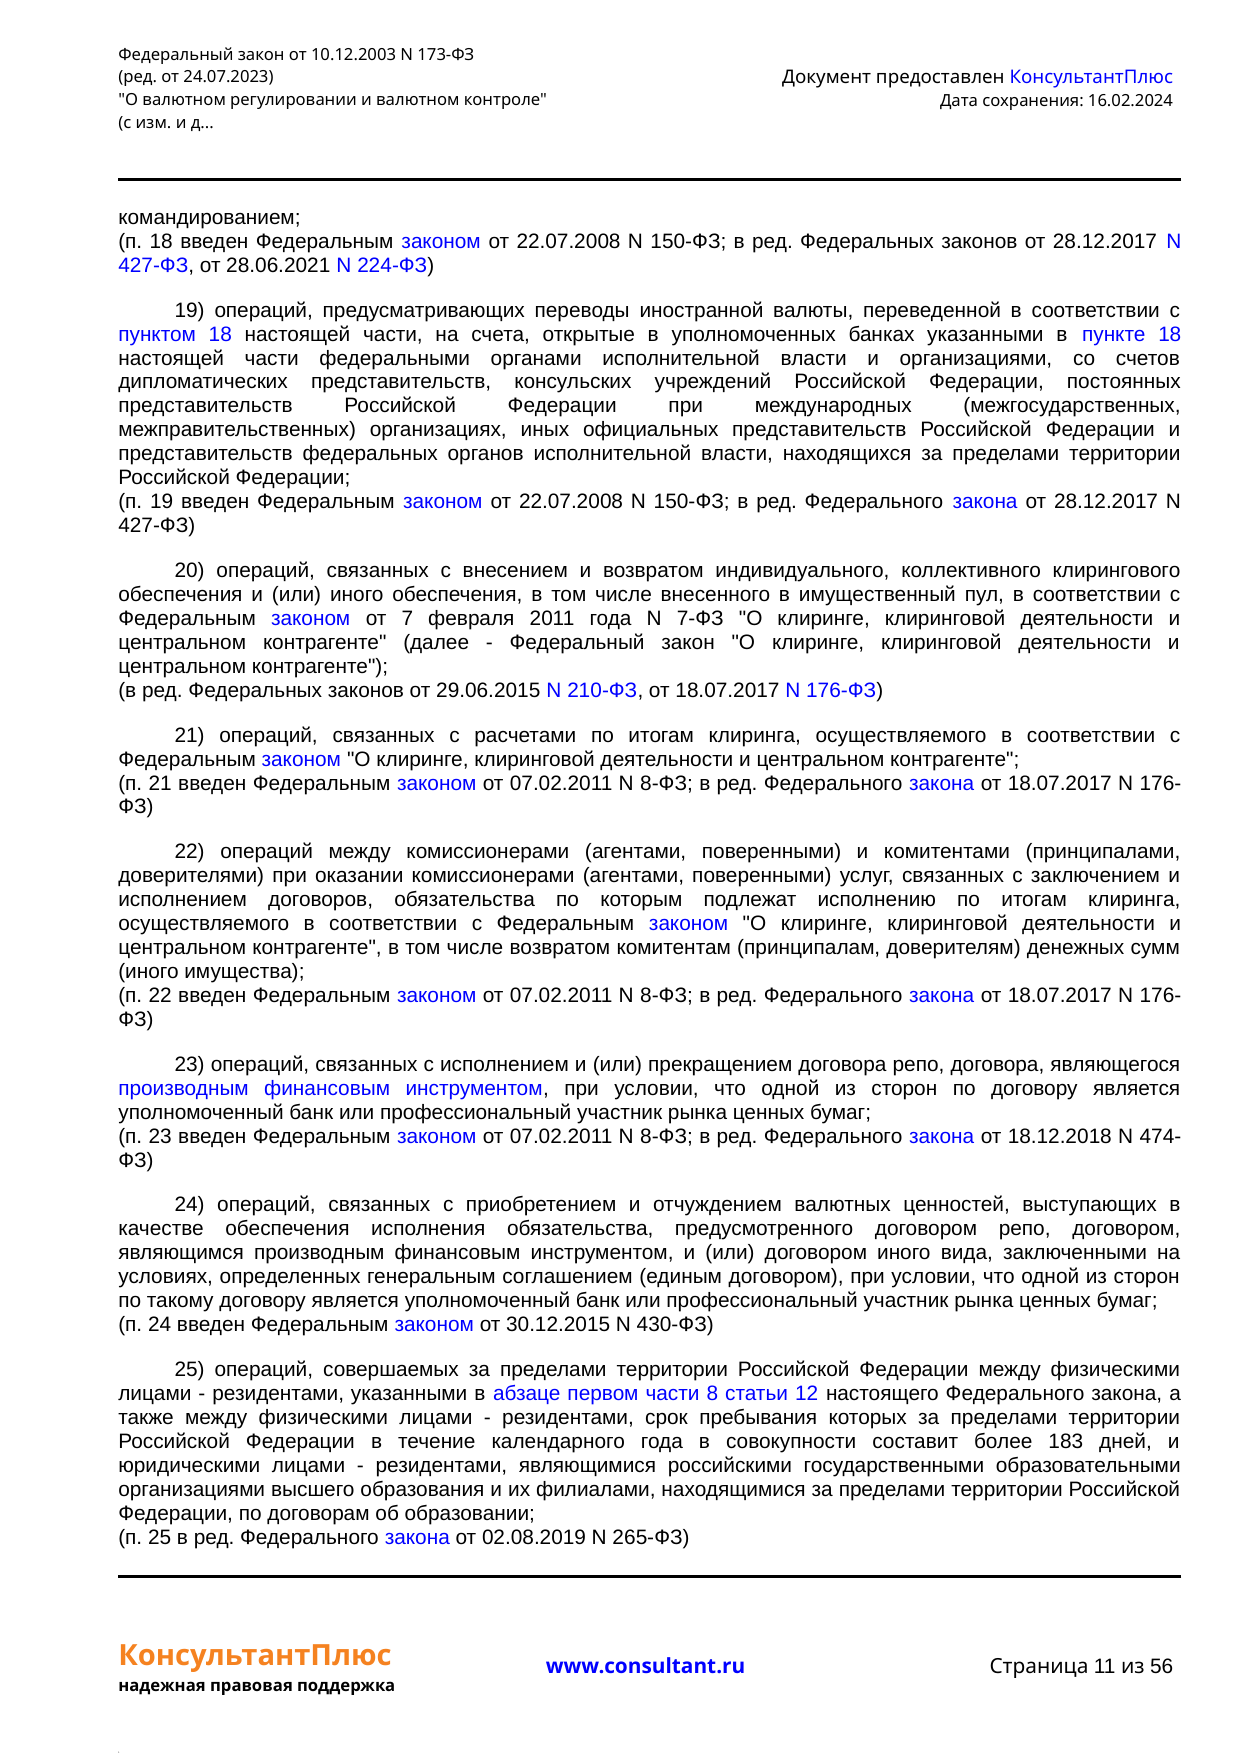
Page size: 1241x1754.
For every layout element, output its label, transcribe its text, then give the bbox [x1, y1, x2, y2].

text (п. 24 введен Федеральным законом от 30.12.2015 N 430-ФЗ) [118, 1312, 1181, 1336]
text (п. 25 в ред. Федерального закона от 02.08.2019 N 265-ФЗ) [118, 1524, 1181, 1548]
text 25) операций, совершаемых за пределами территории Российской Федерации между физическими лицами - резидентами, указанными в абзаце первом части 8 статьи 12 настоящего Федерального закона, а также между физическими лицами - резидентами, срок пребывания которых за пределами территории Российской Федерации в течение календарного года в совокупности составит более 183 дней, и юридическими лицами - резидентами, являющимися российскими государственными образовательными организациями высшего образования и их филиалами, находящимися за пределами территории Российской Федерации, по договорам об образовании; [118, 1357, 1181, 1524]
text (п. 19 введен Федеральным законом от 22.07.2008 N 150-ФЗ; в ред. Федерального закона от 28.12.2017 N 427-ФЗ) [118, 489, 1181, 537]
text 20) операций, связанных с внесением и возвратом индивидуального, коллективного клирингового обеспечения и (или) иного обеспечения, в том числе внесенного в имущественный пул, в соответствии с Федеральным законом от 7 февраля 2011 года N 7-ФЗ "О клиринге, клиринговой деятельности и центральном контрагенте" (далее - Федеральный закон "О клиринге, клиринговой деятельности и центральном контрагенте"); [118, 558, 1181, 678]
text (п. 23 введен Федеральным законом от 07.02.2011 N 8-ФЗ; в ред. Федерального закона от 18.12.2018 N 474-ФЗ) [118, 1123, 1181, 1171]
text 22) операций между комиссионерами (агентами, поверенными) и комитентами (принципалами, доверителями) при оказании комиссионерами (агентами, поверенными) услуг, связанных с заключением и исполнением договоров, обязательства по которым подлежат исполнению по итогам клиринга, осуществляемого в соответствии с Федеральным законом "О клиринге, клиринговой деятельности и центральном контрагенте", в том числе возвратом комитентам (принципалам, доверителям) денежных сумм (иного имущества); [118, 839, 1181, 983]
text 21) операций, связанных с расчетами по итогам клиринга, осуществляемого в соответствии с Федеральным законом "О клиринге, клиринговой деятельности и центральном контрагенте"; [118, 722, 1181, 770]
text (п. 18 введен Федеральным законом от 22.07.2008 N 150-ФЗ; в ред. Федеральных законов от 28.12.2017 N 427-ФЗ, от 28.06.2021 N 224-ФЗ) [118, 229, 1181, 277]
text (п. 21 введен Федеральным законом от 07.02.2011 N 8-ФЗ; в ред. Федерального закона от 18.07.2017 N 176-ФЗ) [118, 770, 1181, 818]
text 23) операций, связанных с исполнением и (или) прекращением договора репо, договора, являющегося производным финансовым инструментом, при условии, что одной из сторон по договору является уполномоченный банк или профессиональный участник рынка ценных бумаг; [118, 1052, 1181, 1123]
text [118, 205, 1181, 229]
text (п. 22 введен Федеральным законом от 07.02.2011 N 8-ФЗ; в ред. Федерального закона от 18.07.2017 N 176-ФЗ) [118, 983, 1181, 1031]
text (в ред. Федеральных законов от 29.06.2015 N 210-ФЗ, от 18.07.2017 N 176-ФЗ) [118, 678, 1181, 702]
text 24) операций, связанных с приобретением и отчуждением валютных ценностей, выступающих в качестве обеспечения исполнения обязательства, предусмотренного договором репо, договором, являющимся производным финансовым инструментом, и (или) договором иного вида, заключенными на условиях, определенных генеральным соглашением (единым договором), при условии, что одной из сторон по такому договору является уполномоченный банк или профессиональный участник рынка ценных бумаг; [118, 1192, 1181, 1312]
text 19) операций, предусматривающих переводы иностранной валюты, переведенной в соответствии с пунктом 18 настоящей части, на счета, открытые в уполномоченных банках указанными в пункте 18 настоящей части федеральными органами исполнительной власти и организациями, со счетов дипломатических представительств, консульских учреждений Российской Федерации, постоянных представительств Российской Федерации при международных (межгосударственных, межправительственных) организациях, иных официальных представительств Российской Федерации и представительств федеральных органов исполнительной власти, находящихся за пределами территории Российской Федерации; [118, 297, 1181, 489]
